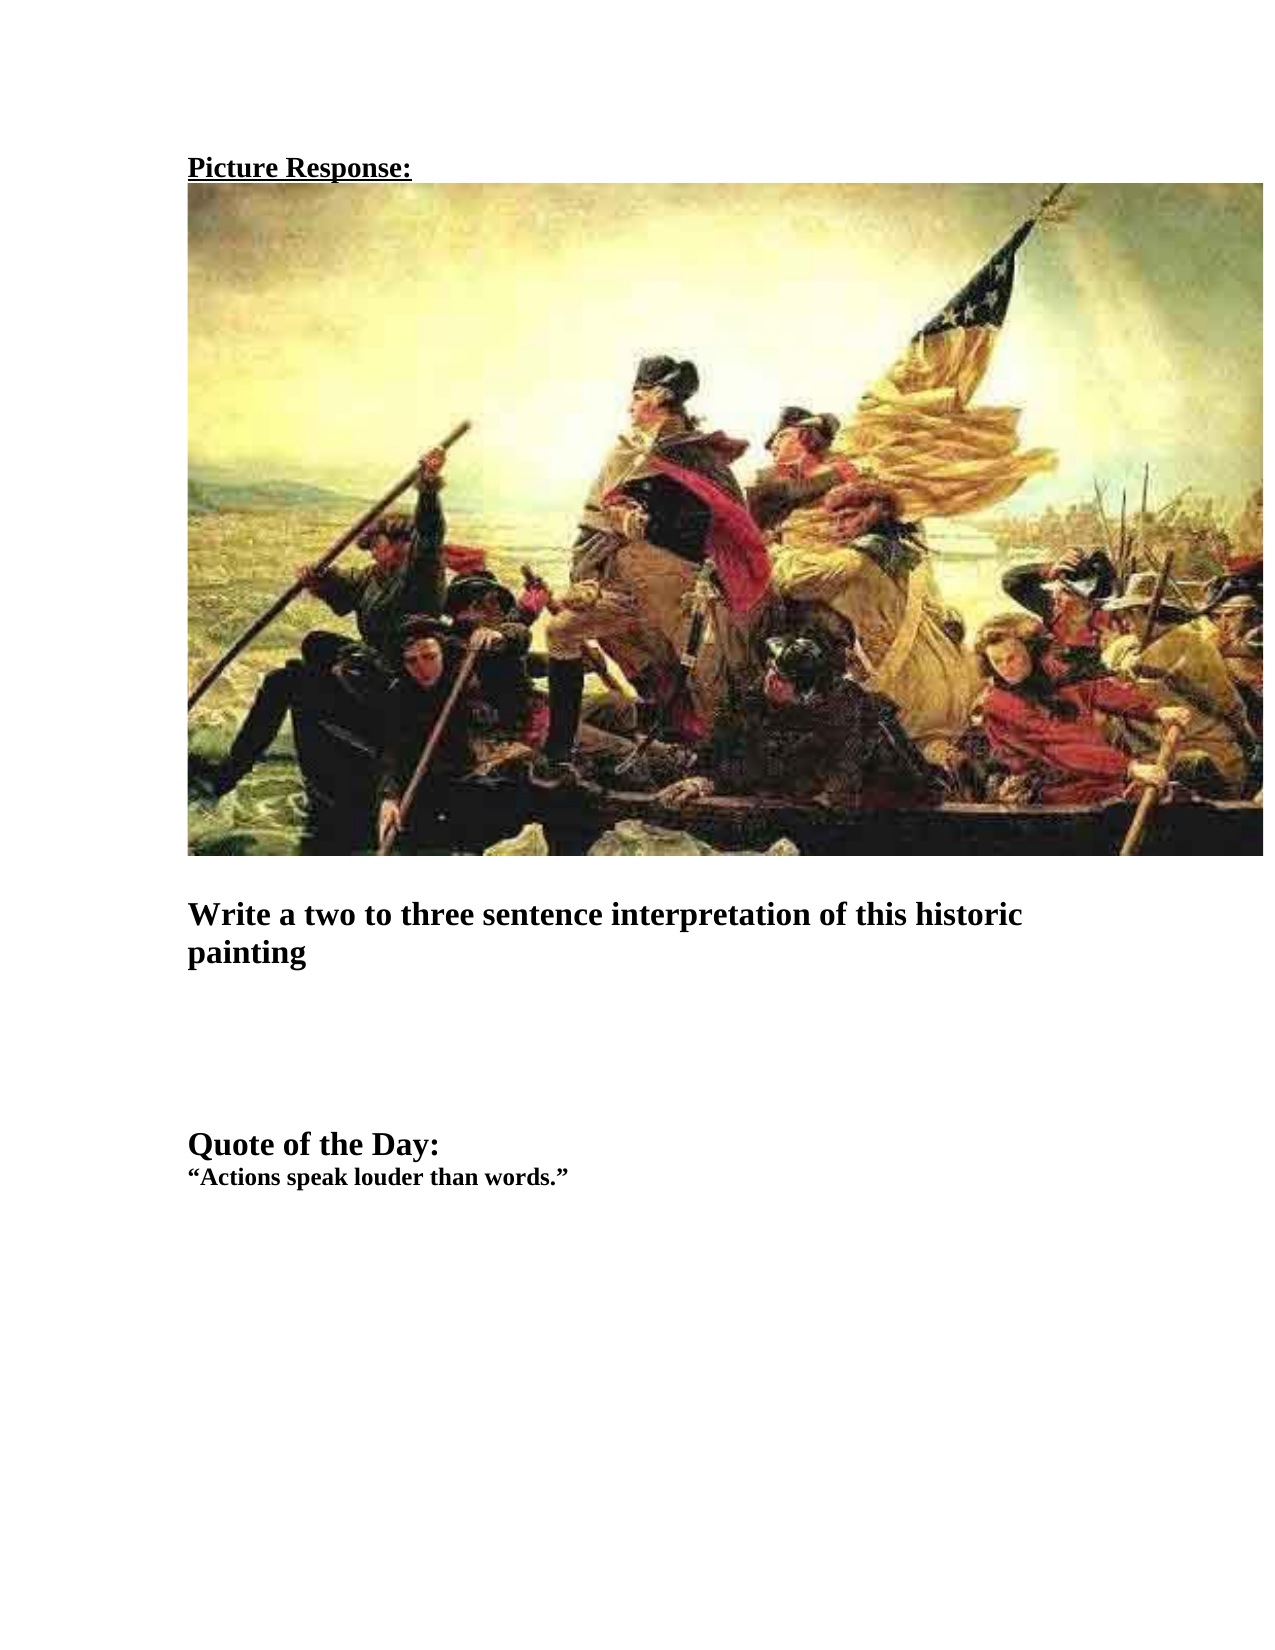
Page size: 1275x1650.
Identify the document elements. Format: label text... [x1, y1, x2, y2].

text “Actions speak louder than words.” [187, 1162, 1087, 1191]
text Quote of the Day: [187, 1124, 1087, 1162]
text Picture Response: [187, 150, 1087, 183]
picture [187, 183, 1264, 856]
text Write a two to three sentence interpretation of this historic painting [187, 894, 1087, 970]
